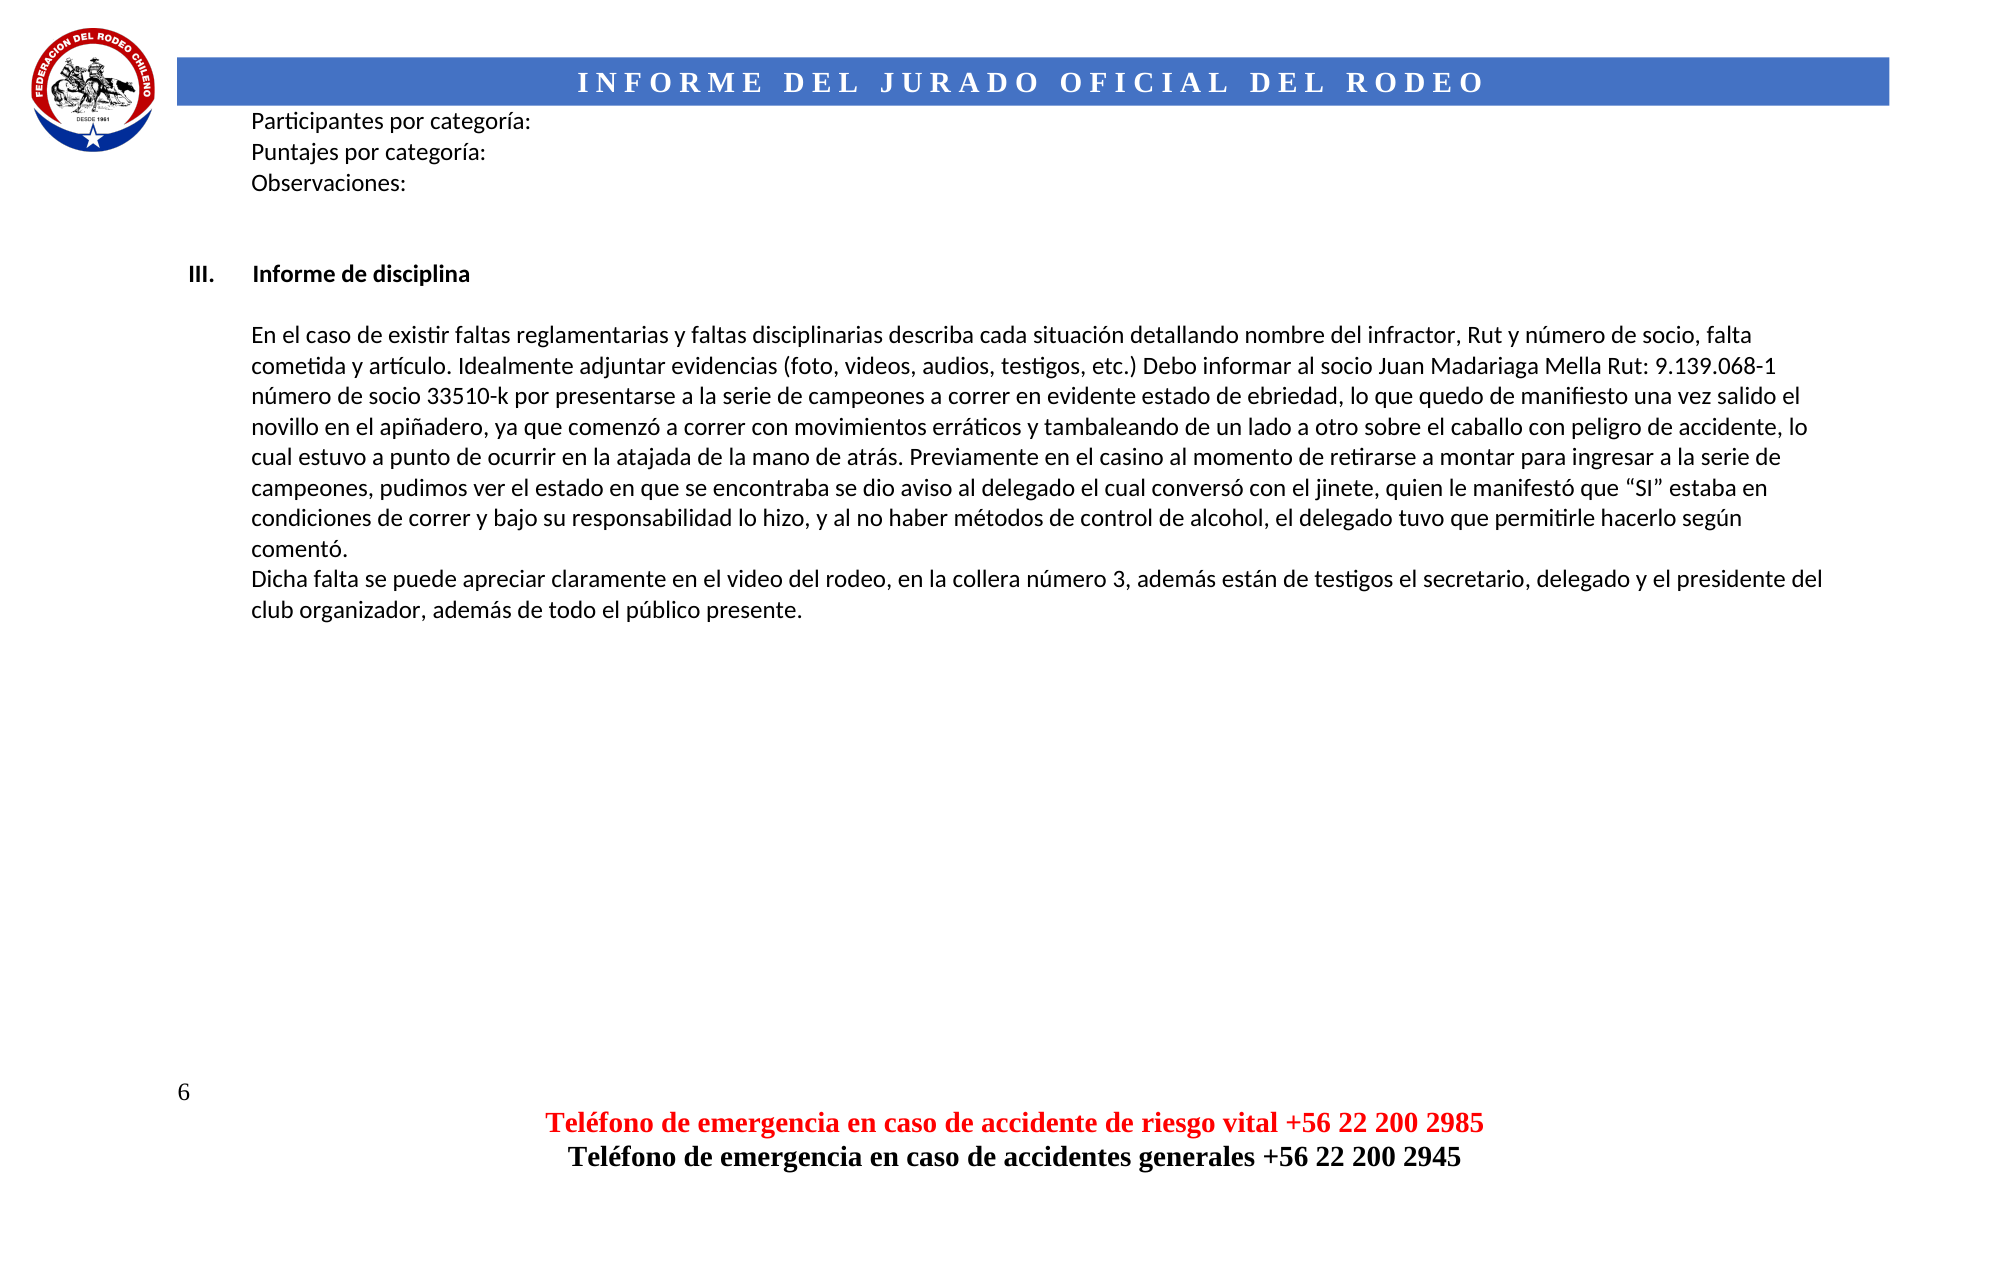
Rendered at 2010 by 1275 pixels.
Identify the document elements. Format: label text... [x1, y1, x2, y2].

text Puntajes por categoría: [251, 136, 1683, 167]
text En el caso de existir faltas reglamentarias y faltas disciplinarias describa cada situación detallando nombre del infractor, Rut y número de socio, falta cometida y artículo. Idealmente adjuntar evidencias (foto, videos, audios, testigos, etc.) Debo informar al socio Juan Madariaga Mella Rut: 9.139.068-1 número de socio 33510-k por presentarse a la serie de campeones a correr en evidente estado de ebriedad, lo que quedo de manifiesto una vez salido el novillo en el apiñadero, ya que comenzó a correr con movimientos erráticos y tambaleando de un lado a otro sobre el caballo con peligro de accidente, lo cual estuvo a punto de ocurrir en la atajada de la mano de atrás. Previamente en el casino al momento de retirarse a montar para ingresar a la serie de campeones, pudimos ver el estado en que se encontraba se dio aviso al delegado el cual conversó con el jinete, quien le manifestó que “SI” estaba en condiciones de correr y bajo su responsabilidad lo hizo, y al no haber métodos de control de alcohol, el delegado tuvo que permitirle hacerlo según comentó. [251, 319, 1831, 563]
text Participantes por categoría: [251, 106, 1683, 136]
list Informe de disciplina [215, 258, 1683, 289]
text Dicha falta se puede apreciar claramente en el video del rodeo, en la collera número 3, además están de testigos el secretario, delegado y el presidente del club organizador, además de todo el público presente. [251, 563, 1831, 624]
picture [31, 28, 155, 152]
text Observaciones: [251, 167, 1683, 197]
